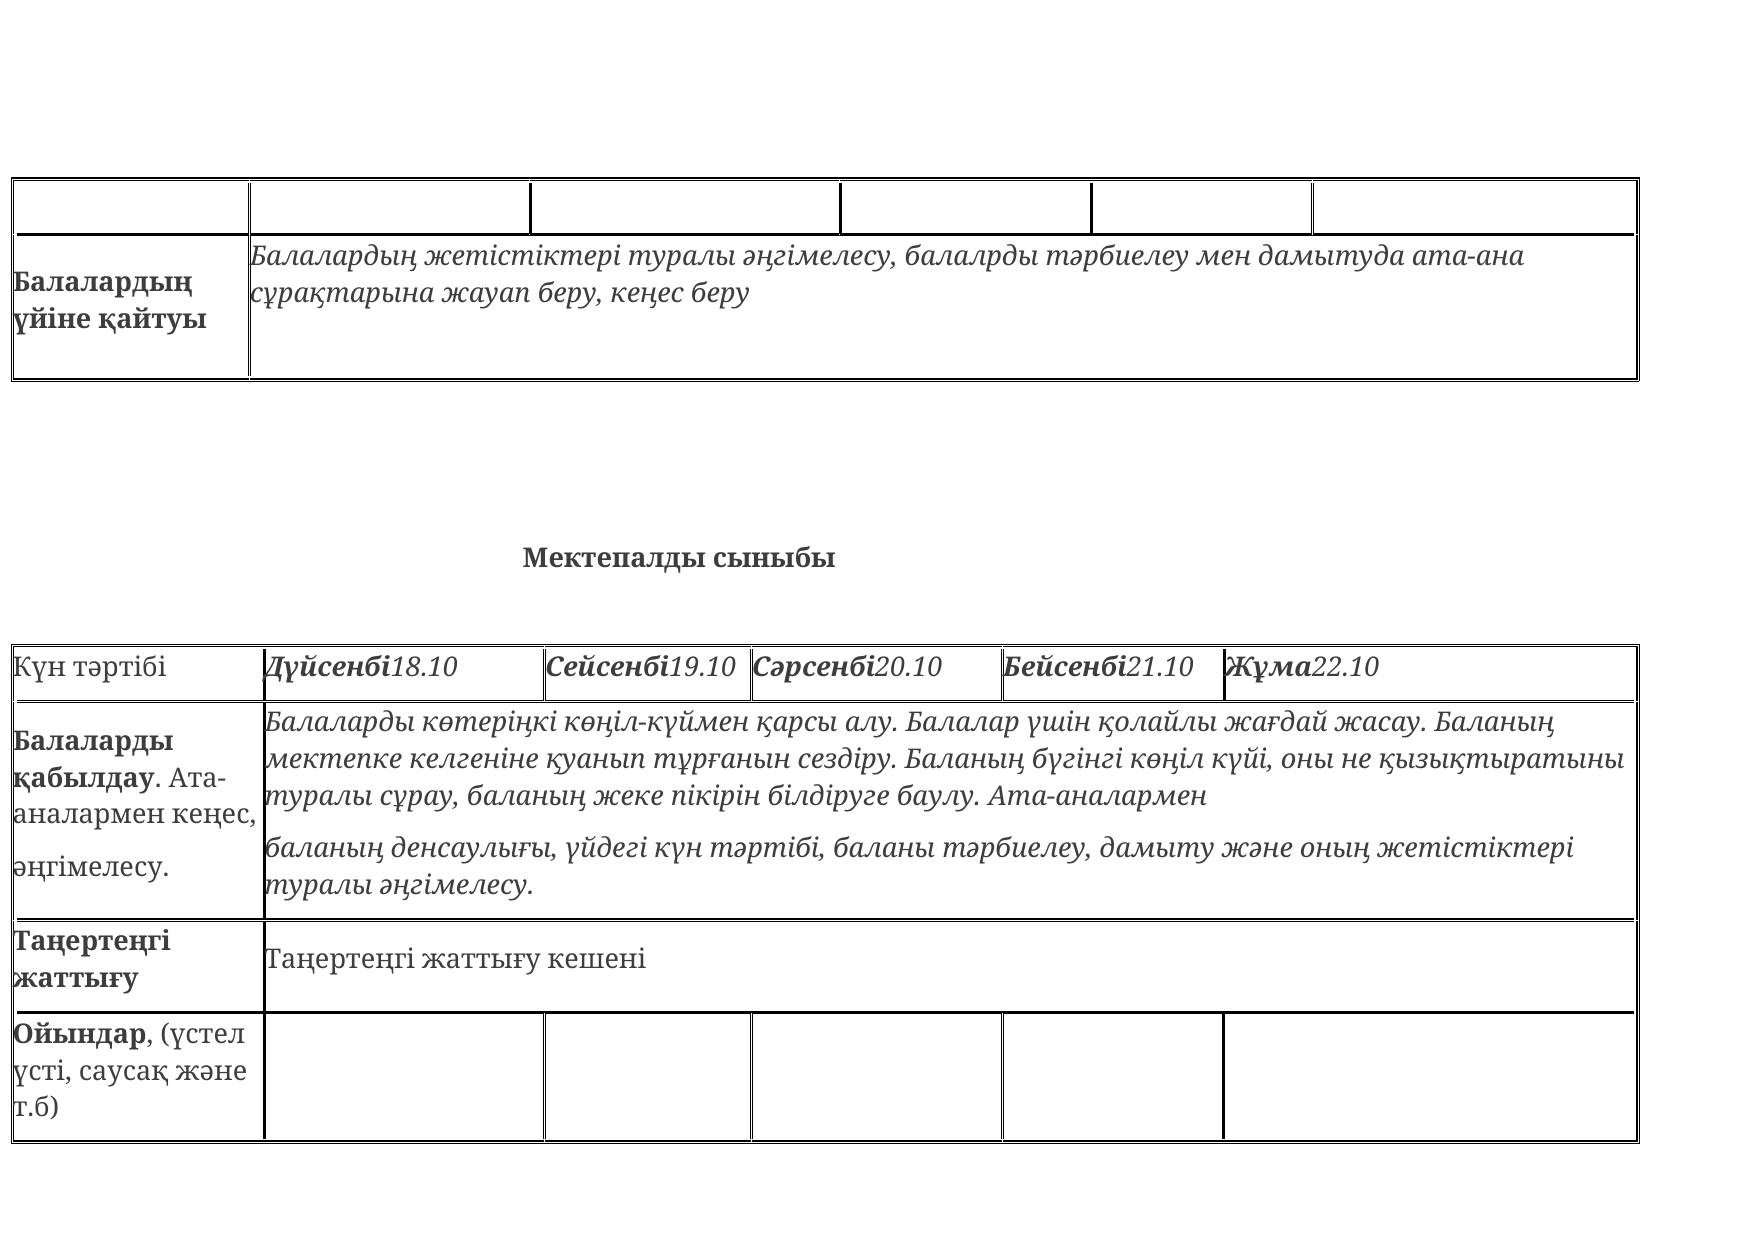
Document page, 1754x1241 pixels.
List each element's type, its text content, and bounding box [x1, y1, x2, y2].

table_cell Таңертеңгі жаттығу кешені [266, 918, 1637, 1011]
table_cell Балаларды көтеріңкі көңіл-күймен қарсы алу. Балалар үшін қолайлы жағдай жасау. Баланың мектепке келгеніне қуанып тұрғанын сездіру. Баланың бүгінгі көңіл күйі, оны не қызықтыратыны туралы сұрау, баланың жеке пікірін білдіруге баулу. Ата-аналармен баланың денсаулығы, үйдегі күн тәртібі, баланы тәрбиелеу, дамыту және оның жетістіктері туралы әңгімелесу. [266, 700, 1637, 918]
table_cell [1223, 1011, 1636, 1140]
table_cell Балаларды қабылдау. Ата- аналармен кеңес, әңгімелесу. [14, 700, 263, 918]
table_cell Балалардың жетістіктері туралы әңгімелесу, балалрды тәрбиелеу мен дамытуда ата-ана сұрақтарына жауап беру, кеңес беру [250, 233, 1638, 378]
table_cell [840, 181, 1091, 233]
table_cell [1003, 1014, 1223, 1140]
table_cell [752, 1014, 1003, 1140]
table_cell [250, 179, 530, 233]
table_header Күн тәртібі [14, 647, 264, 699]
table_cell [14, 181, 249, 233]
table_cell Балалардың үйіне қайтуы [13, 233, 249, 378]
text Мектепалды сыныбы [15, 539, 1636, 576]
table_cell Ойындар, (үстел үсті, саусақ және т.б) [14, 1011, 264, 1140]
table_header Бейсенбі21.10 [1003, 647, 1224, 699]
table_header Сейсенбі19.10 [545, 647, 752, 699]
table_cell [264, 1014, 545, 1140]
table_cell Таңертеңгі жаттығу [14, 918, 263, 1011]
table_header Сәрсенбі20.10 [752, 647, 1003, 699]
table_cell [1091, 181, 1313, 233]
table_cell [545, 1014, 752, 1140]
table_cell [530, 179, 840, 233]
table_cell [1313, 181, 1636, 233]
table_header Жұма22.10 [1224, 647, 1636, 699]
table_header Дүйсенбі18.10 [264, 647, 545, 699]
